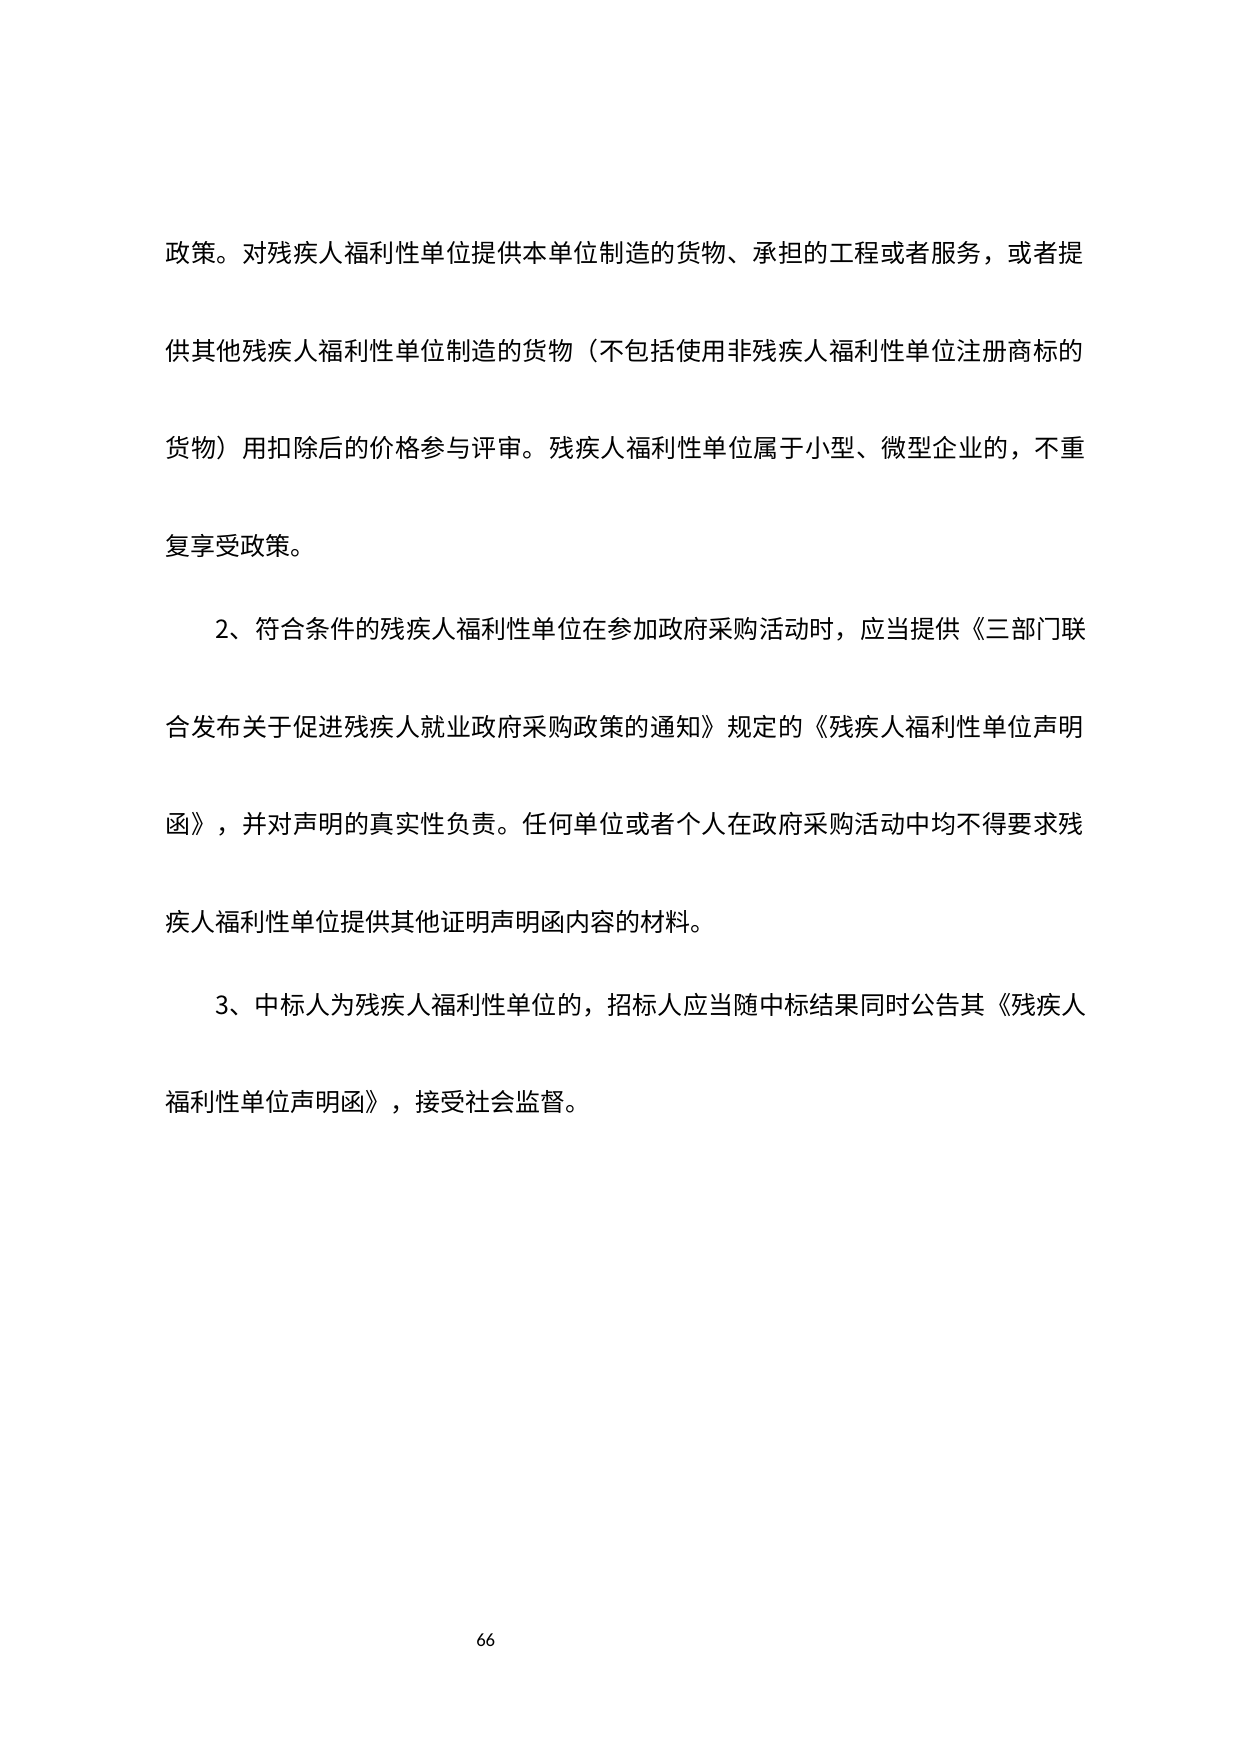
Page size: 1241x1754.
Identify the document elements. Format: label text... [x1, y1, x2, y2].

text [165, 219, 1087, 577]
text 2、符合条件的残疾人福利性单位在参加政府采购活动时，应当提供《三部门联合发布关于促进残疾人就业政府采购政策的通知》规定的《残疾人福利性单位声明函》，并对声明的真实性负责。任何单位或者个人在政府采购活动中均不得要求残疾人福利性单位提供其他证明声明函内容的材料。 [165, 595, 1087, 953]
text 3、中标人为残疾人福利性单位的，招标人应当随中标结果同时公告其《残疾人福利性单位声明函》，接受社会监督。 [165, 971, 1087, 1133]
